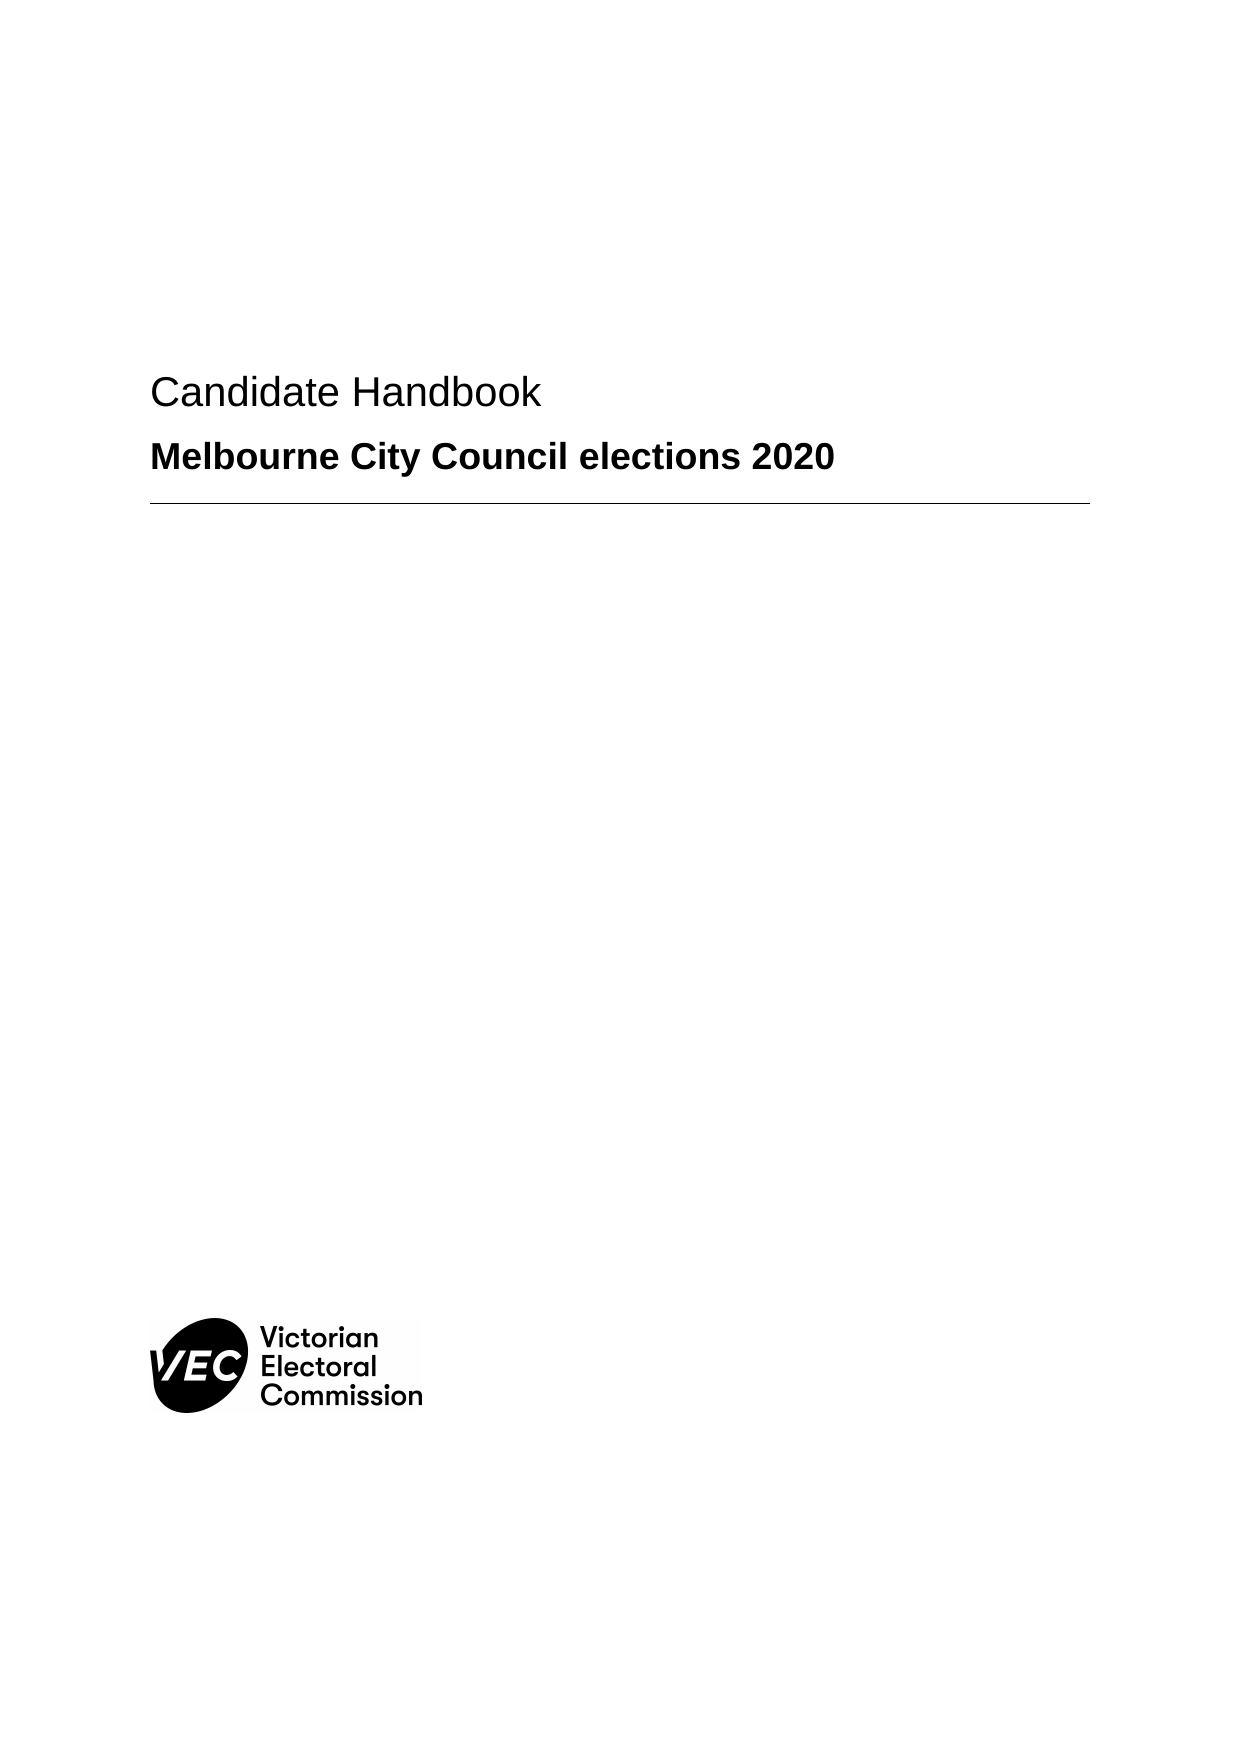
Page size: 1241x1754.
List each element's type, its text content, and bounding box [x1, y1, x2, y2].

text Candidate Handbook [150, 365, 1090, 415]
text Melbourne City Council elections 2020 [150, 428, 1090, 503]
picture [150, 1318, 422, 1413]
